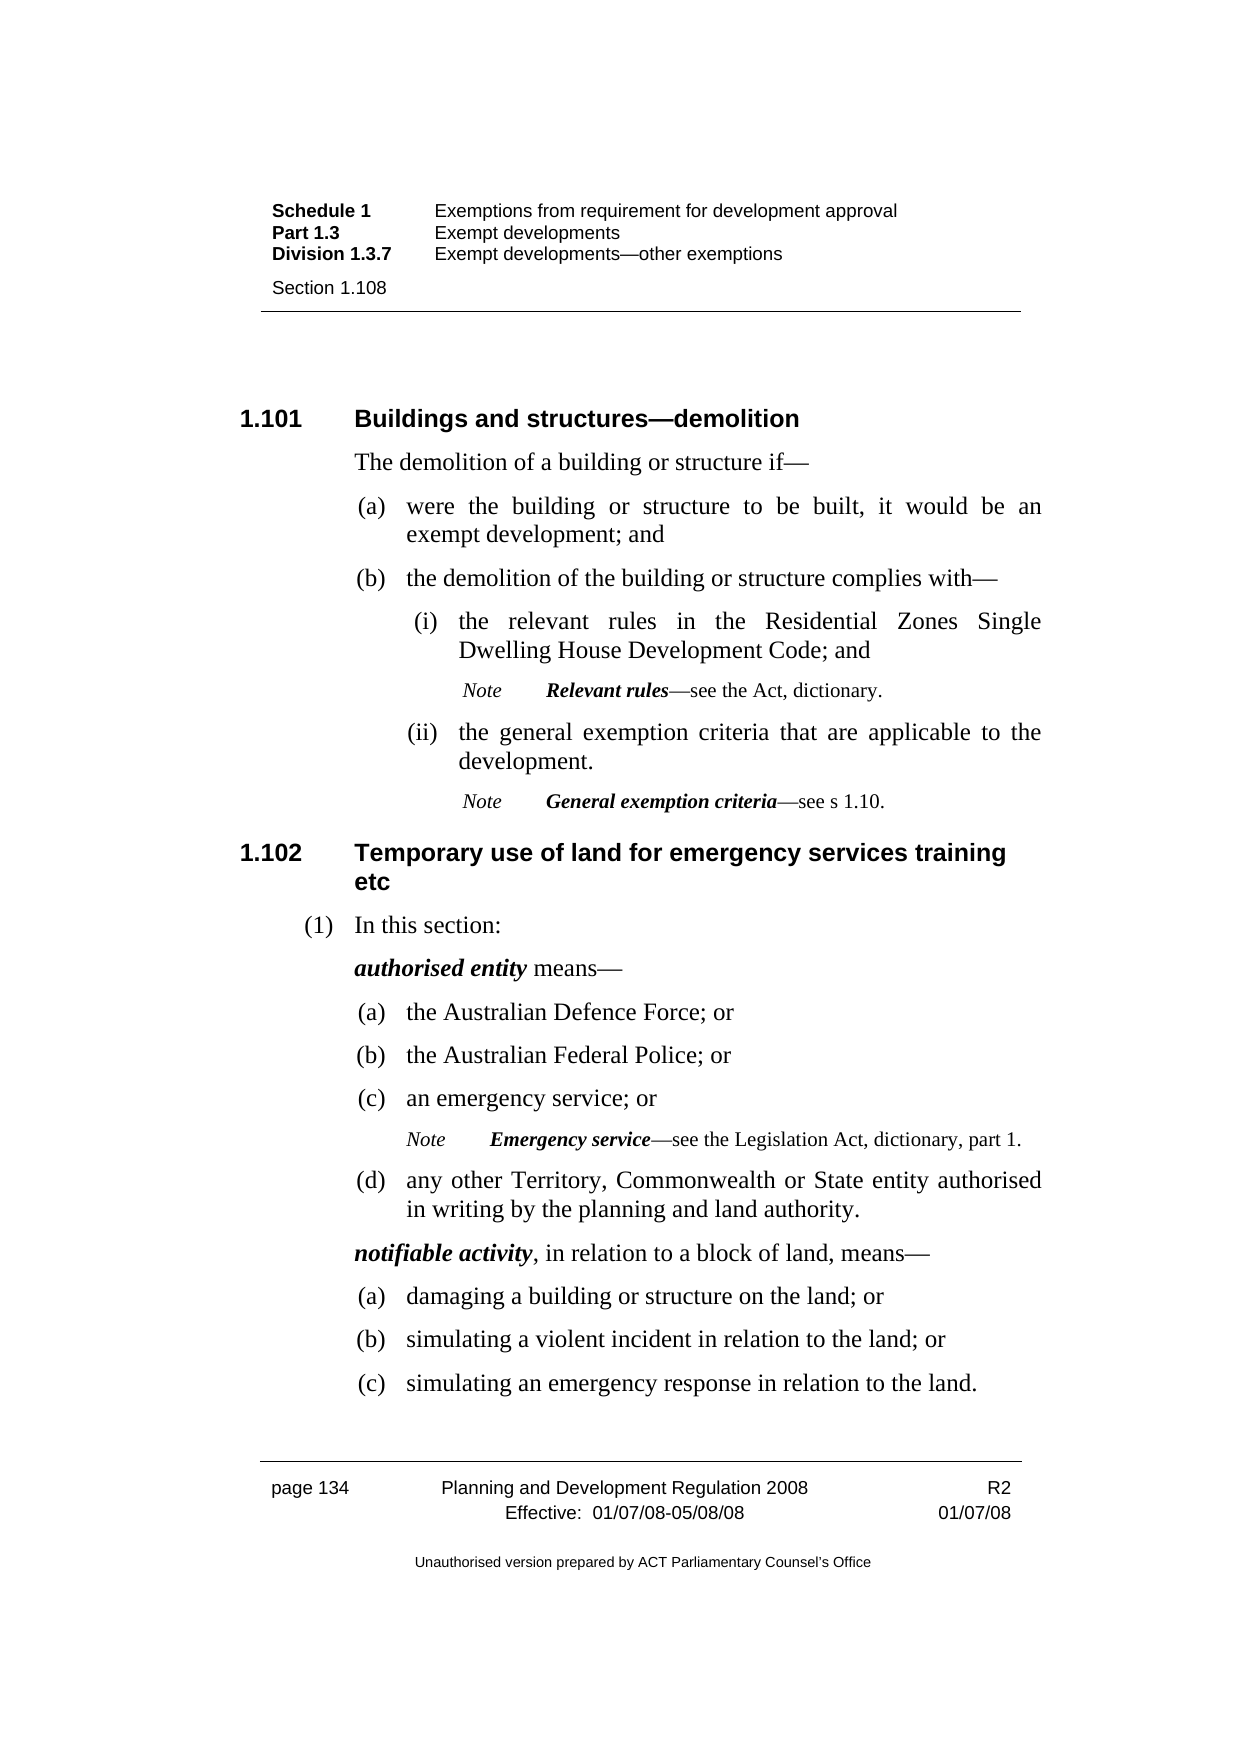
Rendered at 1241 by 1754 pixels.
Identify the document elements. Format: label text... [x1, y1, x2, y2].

subtitle 1.101 Buildings and structures—demolition [239, 404, 1042, 433]
text (c) an emergency service; or [239, 1083, 1042, 1112]
text (a) the Australian Defence Force; or [239, 997, 1042, 1026]
text notifiable activity, in relation to a block of land, means— [354, 1238, 1042, 1266]
text (ii) the general exemption criteria that are applicable to the development. [239, 717, 1042, 774]
text (c) simulating an emergency response in relation to the land. [239, 1368, 1042, 1396]
text (d) any other Territory, Commonwealth or State entity authorised in writing by the planning and land authority. [239, 1166, 1042, 1223]
text (a) were the building or structure to be built, it would be an exempt development; and [239, 491, 1042, 548]
text Note Emergency service—see the Legislation Act, dictionary, part 1. [406, 1127, 1042, 1151]
text (1) In this section: [239, 910, 1042, 939]
text (b) simulating a violent incident in relation to the land; or [239, 1324, 1042, 1353]
text Note General exemption criteria—see s 1.10. [462, 789, 1042, 813]
text (b) the demolition of the building or structure complies with— [239, 563, 1042, 592]
text (a) damaging a building or structure on the land; or [239, 1281, 1042, 1310]
text (i) the relevant rules in the Residential Zones Single Dwelling House Development Code; and [239, 606, 1042, 664]
text Note Relevant rules—see the Act, dictionary. [462, 678, 1042, 702]
text The demolition of a building or structure if— [354, 447, 1042, 476]
text (b) the Australian Federal Police; or [239, 1040, 1042, 1069]
text authorised entity means— [354, 953, 1042, 982]
subtitle 1.102 Temporary use of land for emergency services training etc [239, 838, 1042, 896]
